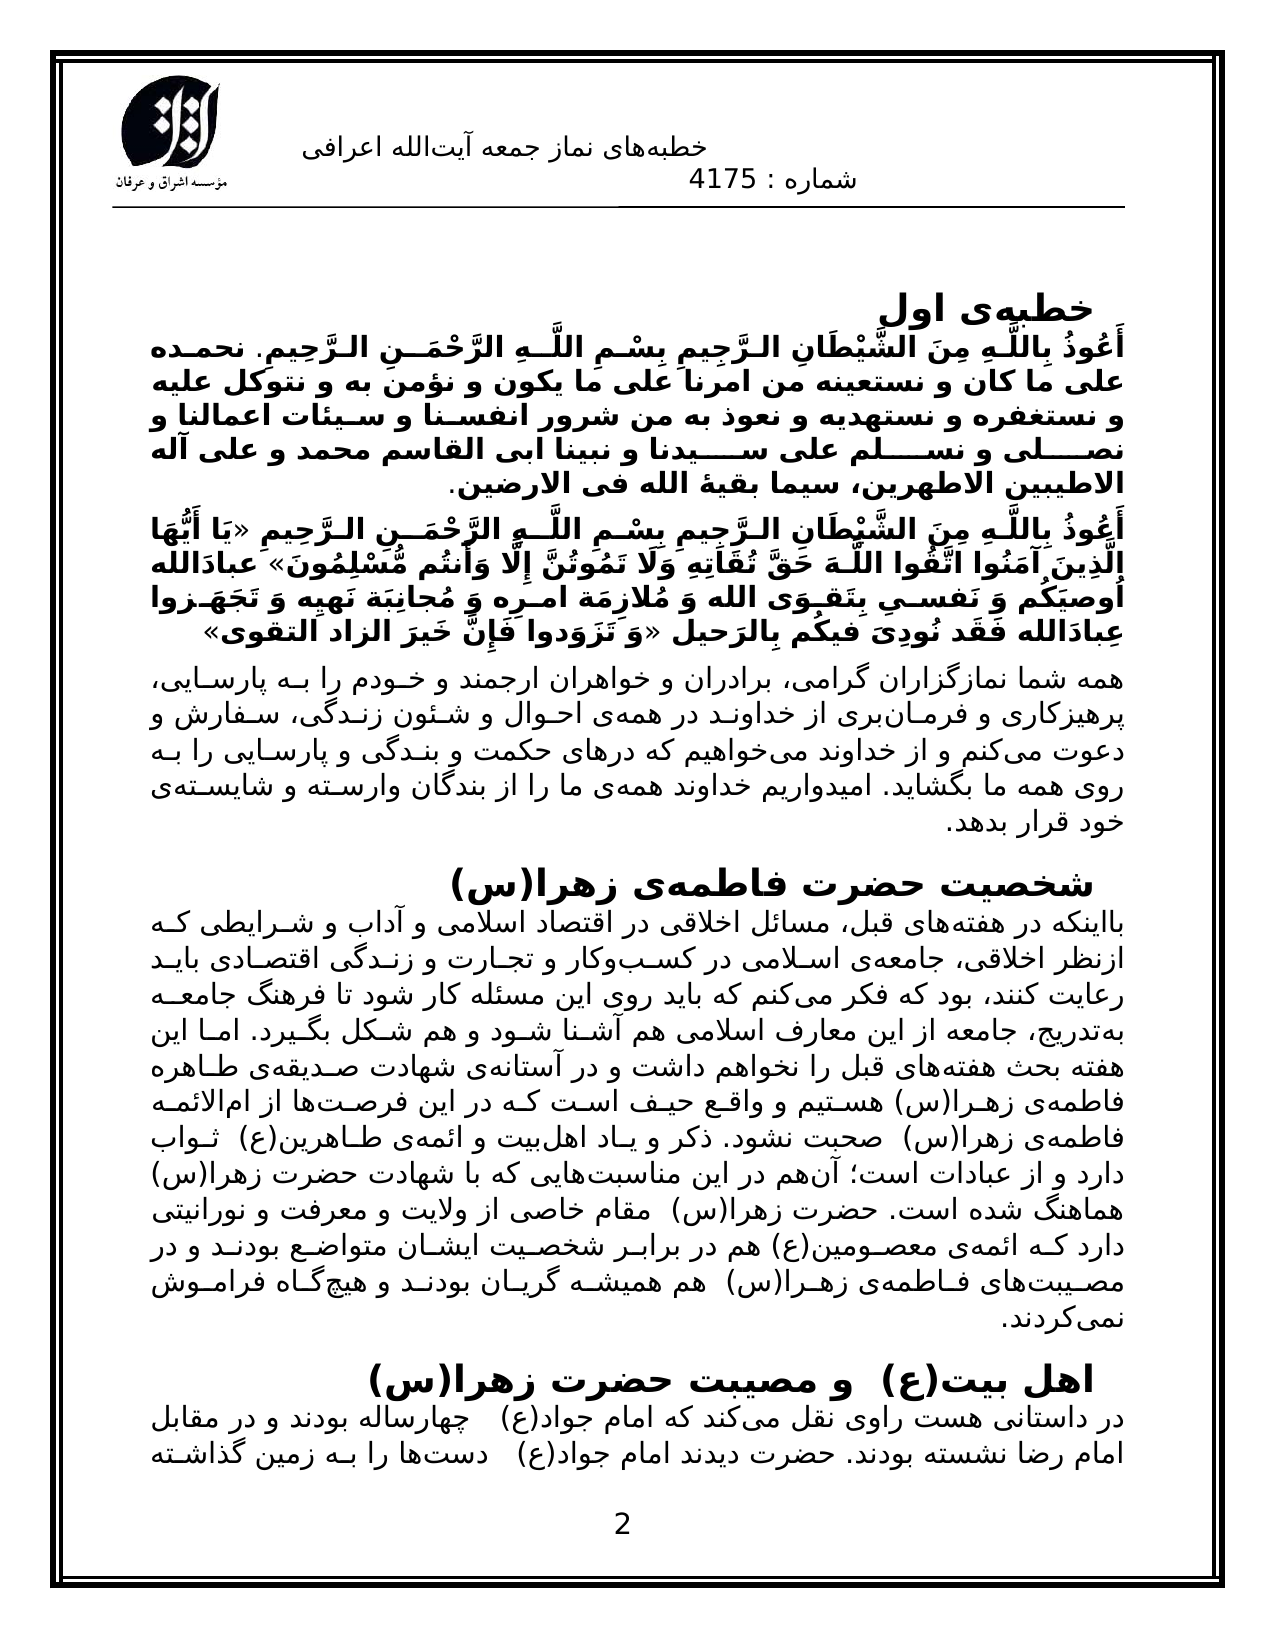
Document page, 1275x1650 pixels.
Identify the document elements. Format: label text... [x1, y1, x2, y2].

subtitle شخصیت حضرت فاطمه‌ی زهرا(س) [150, 861, 1125, 905]
subtitle خطبه‌ی اول [150, 287, 1125, 330]
text أَعُوذُ بِاللَّـهِ مِنَ الشَّيْطَانِ الرَّجِيمِ بِسْمِ اللَّـهِ الرَّحْمَـنِ الرَّحِيمِ «يَا أَيُّهَا الَّذِينَ آمَنُوا اتَّقُوا اللَّـهَ حَقَّ تُقَاتِهِ وَلَا تَمُوتُنَّ إِلَّا وَأَنتُم مُّسْلِمُونَ» عبادَالله اُوصیَکُم وَ نَفسیِ بِتَقوَی الله وَ مُلازِمَة امرِه وَ مُجانِبَة نَهیِه وَ تَجَهَزوا عِبادَالله فَقَد نُودِیَ فیکُم بِالرَحیل «وَ تَزَوَدوا فَإِنَّ خَیرَ الزاد التقوی» [150, 513, 1125, 648]
text همه شما نمازگزاران گرامی، برادران و خواهران ارجمند و خودم را به پارسایی، پرهیزکاری و فرمان‌بری از خداوند در همه‌ی احوال و شئون زندگی، سفارش و دعوت می‌کنم و از خداوند می‌خواهیم که درهای حکمت و بندگی و پارسایی را به روی همه ما بگشاید. امیدواریم خداوند همه‌ی ما را از بندگان وارسته و شایسته‌ی خود قرار بدهد. [150, 661, 1125, 839]
text بااینکه در هفته‌های قبل، مسائل اخلاقی در اقتصاد اسلامی و آداب و شرایطی که ازنظر اخلاقی، جامعه‌ی اسلامی در کسب‌وکار و تجارت و زندگی اقتصادی باید رعایت کنند، بود که فکر می‌کنم که باید روی این مسئله کار شود تا فرهنگ جامعه به‌تدریج، جامعه از این معارف اسلامی هم آشنا شود و هم شکل بگیرد. اما این هفته بحث هفته‌های قبل را نخواهم داشت و در آستانه‌ی شهادت صدیقه‌ی طاهره فاطمه‌ی زهرا(س) هستیم و واقع حیف است که در این فرصت‌ها از ام‌الائمه فاطمه‌ی زهرا(س) صحبت نشود. ذکر و یاد اهل‌بیت و ائمه‌ی طاهرین(ع) ثواب دارد و از عبادات است؛ آن‌هم در این مناسبت‌هایی که با شهادت حضرت زهرا(س) هماهنگ شده است. حضرت زهرا(س) مقام خاصی از ولایت و معرفت و نورانیتی دارد که ائمه‌ی معصومین(ع) هم در برابر شخصیت ایشان متواضع بودند و در مصیبت‌های فاطمه‌ی زهرا(س) هم همیشه گریان بودند و هیچ‌گاه فراموش نمی‌کردند. [150, 905, 1125, 1334]
picture [112, 75, 228, 192]
text أَعُوذُ بِاللَّـهِ مِنَ الشَّيْطَانِ الرَّجِيمِ بِسْمِ اللَّـهِ الرَّحْمَـنِ الرَّحِيمِ. نحمده علی ما کان و نستعینه من امرنا علی ما یکون و نؤمن به و نتوکل علیه و نستغفره و نستهدیه و نعوذ به من شرور انفسنا و سیئات اعمالنا و نصلی و نسلم علی سیدنا و نبینا ابی القاسم محمد و علی آله الاطیبین الاطهرین، سیما بقیۀ الله فی الارضین. [150, 330, 1125, 500]
subtitle اهل بیت(ع) و مصیبت حضرت زهرا(س) [150, 1357, 1125, 1401]
